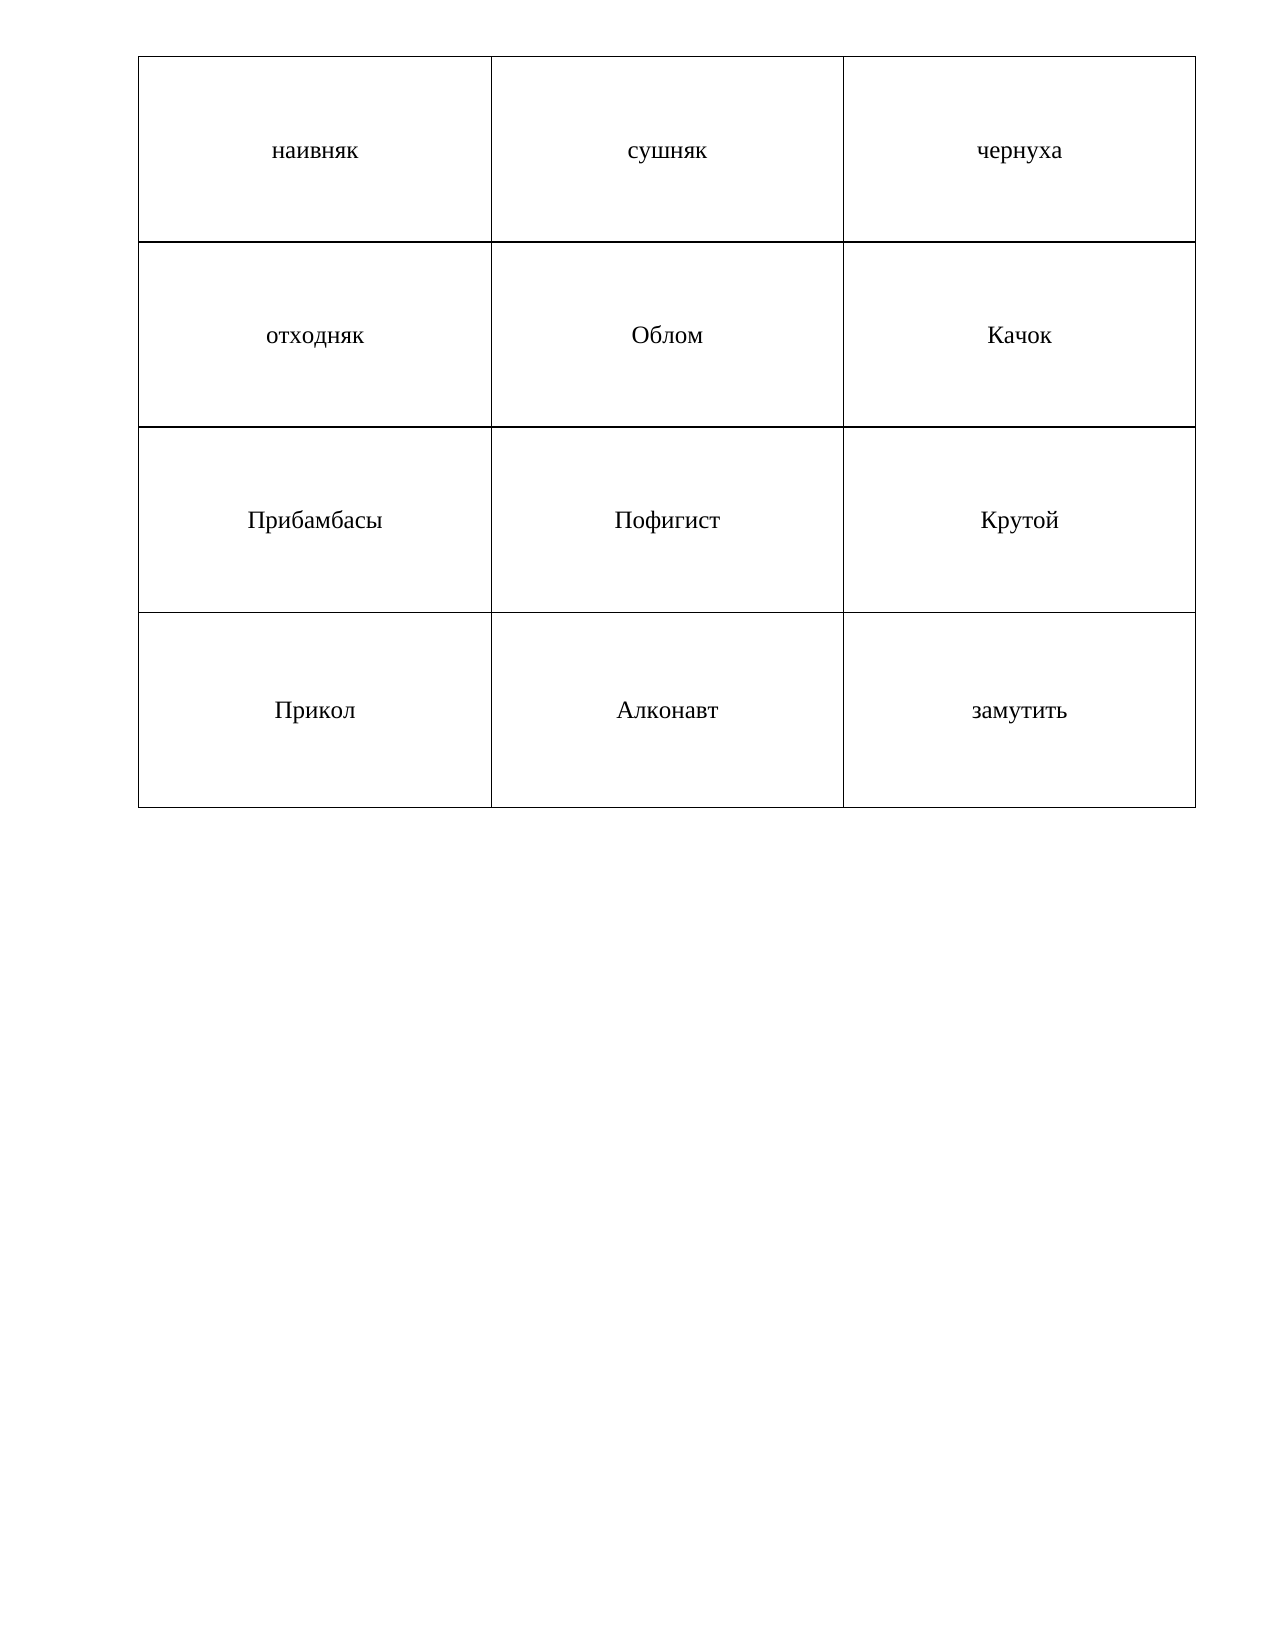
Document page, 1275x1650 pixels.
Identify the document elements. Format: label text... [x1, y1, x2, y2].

table_cell Алконавт [492, 613, 843, 807]
table_cell Пофигист [492, 428, 843, 612]
table_cell Облом [492, 243, 843, 426]
table_header сушняк [492, 57, 843, 241]
table_cell Прикол [139, 613, 491, 807]
table_cell Прибамбасы [139, 428, 491, 612]
table_header наивняк [139, 57, 491, 241]
table_cell Качок [844, 243, 1195, 426]
table_cell Крутой [844, 428, 1195, 612]
table_cell отходняк [139, 243, 491, 426]
table_header чернуха [844, 57, 1195, 241]
table_cell замутить [844, 613, 1195, 807]
